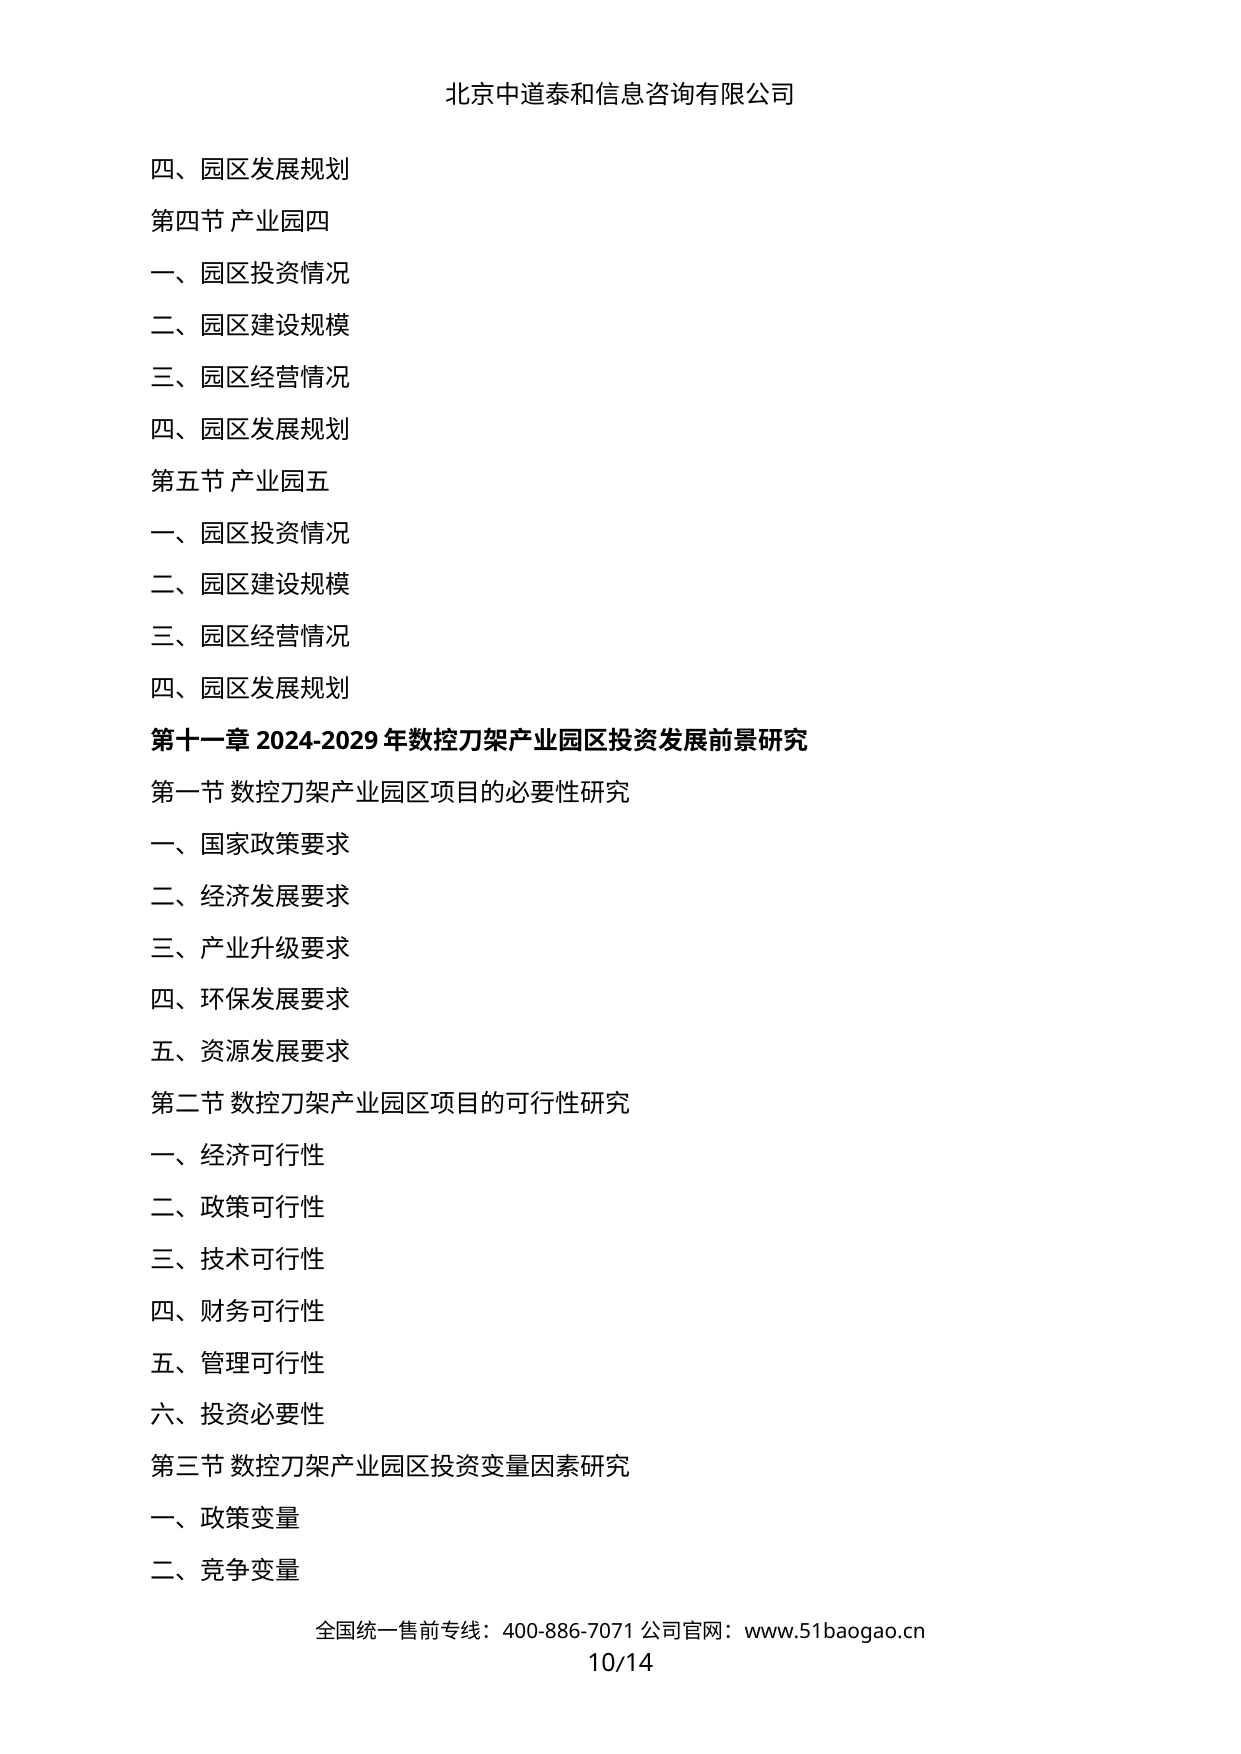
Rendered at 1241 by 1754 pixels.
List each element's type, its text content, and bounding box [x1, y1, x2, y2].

text 五、资源发展要求 [150, 1032, 1090, 1068]
text 一、经济可行性 [150, 1136, 1090, 1172]
text 二、政策可行性 [150, 1187, 1090, 1224]
text 第四节 产业园四 [150, 202, 1090, 238]
text 第五节 产业园五 [150, 461, 1090, 497]
text 四、环保发展要求 [150, 980, 1090, 1016]
text 第一节 数控刀架产业园区项目的必要性研究 [150, 772, 1090, 809]
text 第十一章 2024-2029年数控刀架产业园区投资发展前景研究 [150, 721, 1090, 757]
text 二、园区建设规模 [150, 306, 1090, 342]
text 一、国家政策要求 [150, 824, 1090, 861]
text 六、投资必要性 [150, 1395, 1090, 1431]
text 四、园区发展规划 [150, 409, 1090, 446]
text 四、园区发展规划 [150, 150, 1090, 186]
text 第三节 数控刀架产业园区投资变量因素研究 [150, 1447, 1090, 1483]
text 第二节 数控刀架产业园区项目的可行性研究 [150, 1084, 1090, 1120]
text 二、园区建设规模 [150, 565, 1090, 601]
text 一、园区投资情况 [150, 254, 1090, 290]
text 五、管理可行性 [150, 1343, 1090, 1379]
text 四、园区发展规划 [150, 669, 1090, 705]
text 三、园区经营情况 [150, 617, 1090, 653]
text 三、技术可行性 [150, 1239, 1090, 1276]
text 二、竞争变量 [150, 1551, 1090, 1587]
text 三、产业升级要求 [150, 928, 1090, 964]
text 二、经济发展要求 [150, 876, 1090, 912]
text 四、财务可行性 [150, 1291, 1090, 1327]
text 一、政策变量 [150, 1499, 1090, 1535]
text 三、园区经营情况 [150, 357, 1090, 394]
text 一、园区投资情况 [150, 513, 1090, 549]
